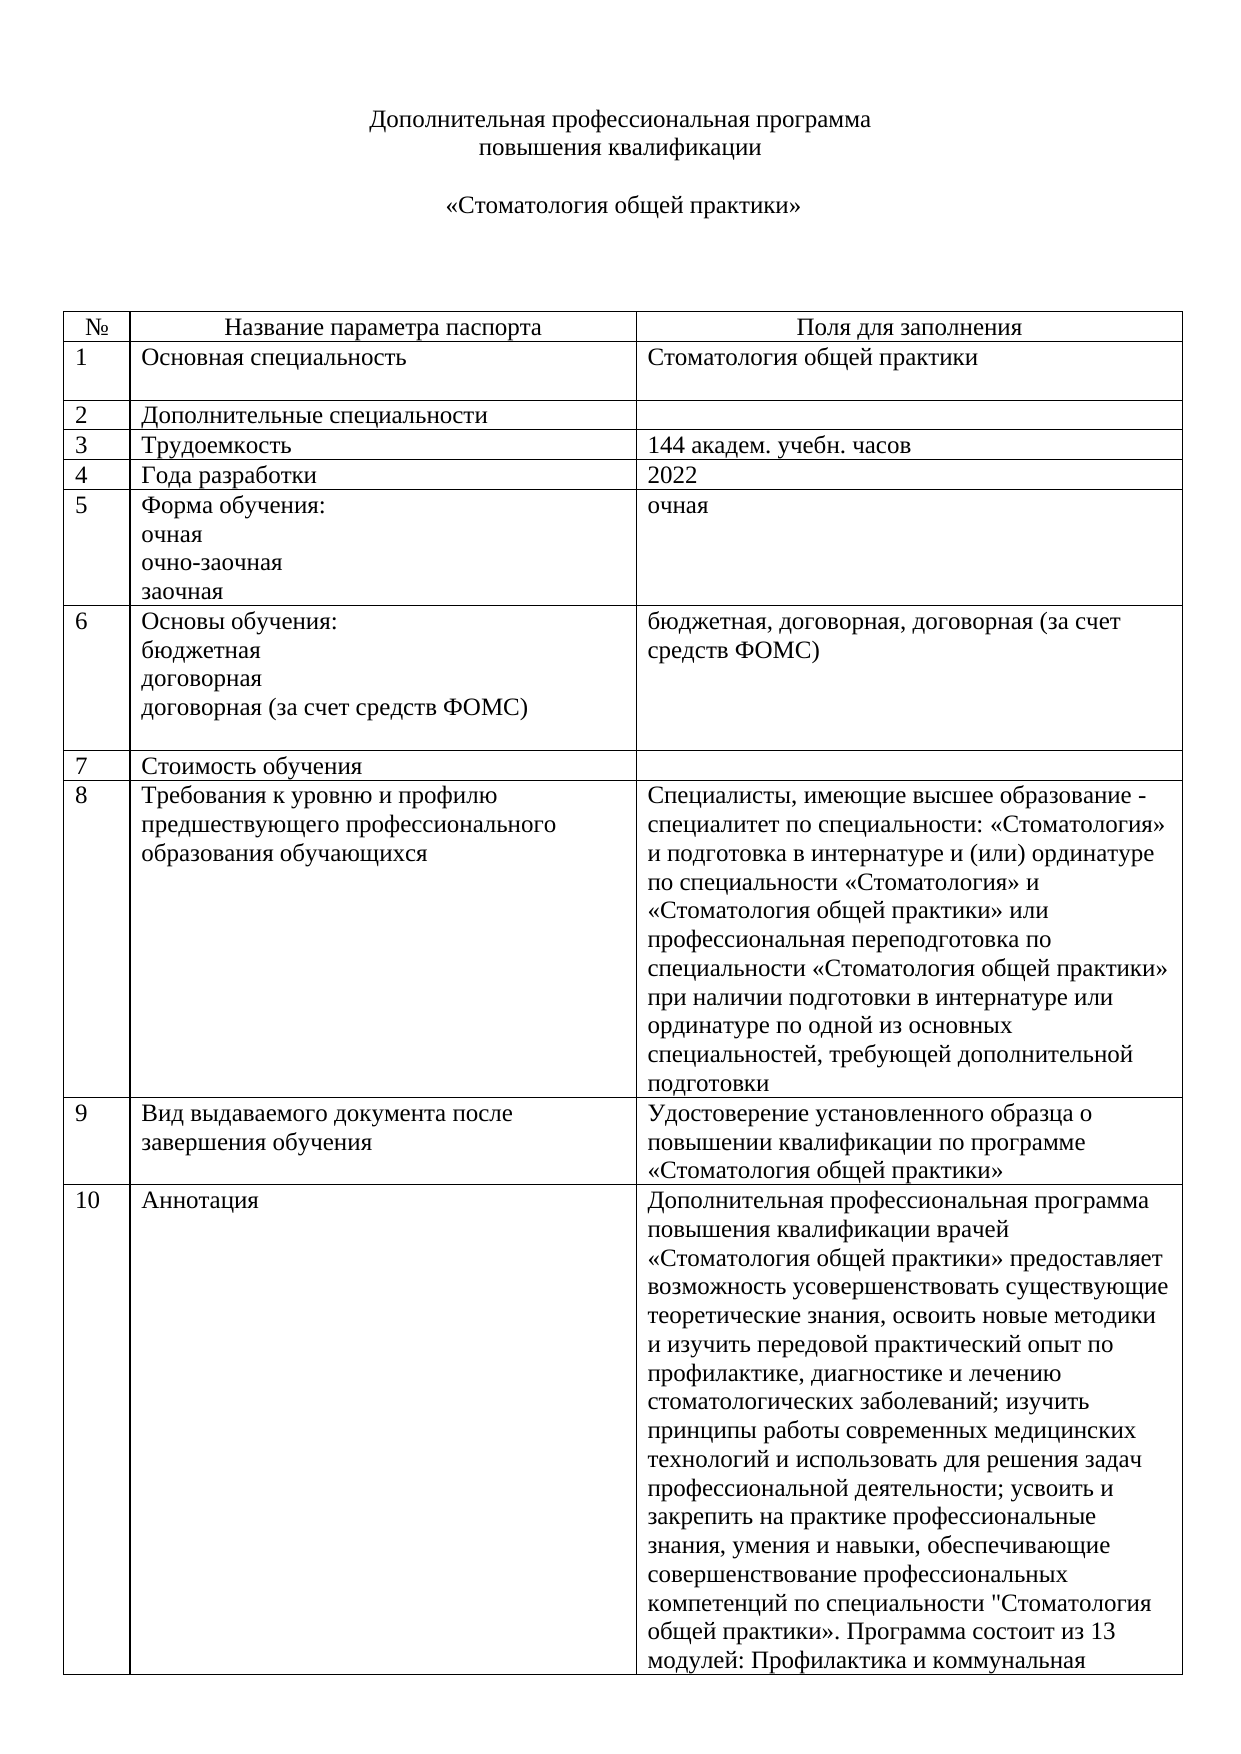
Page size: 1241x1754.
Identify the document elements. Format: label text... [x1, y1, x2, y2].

table_cell Дополнительные специальности [131, 401, 636, 429]
table_cell Трудоемкость [131, 430, 636, 459]
table_cell Стоимость обучения [131, 751, 636, 779]
table_cell Аннотация [131, 1185, 636, 1674]
table_cell Основная специальность [131, 342, 636, 399]
table_cell Стоматология общей практики [637, 342, 1182, 399]
table_cell Требования к уровню и профилю предшествующего профессионального образования обучающихся [131, 781, 636, 1097]
table_cell Специалисты, имеющие высшее образование - специалитет по специальности: «Стоматология» и подготовка в интернатуре и (или) ординатуре по специальности «Стоматология» и «Стоматология общей практики» или профессиональная переподготовка по специальности «Стоматология общей практики» при наличии подготовки в интернатуре или ординатуре по одной из основных специальностей, требующей дополнительной подготовки [637, 781, 1182, 1097]
table_cell 4 [64, 460, 129, 489]
table_cell 2022 [637, 460, 1182, 489]
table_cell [637, 1185, 1182, 1674]
table_cell 9 [64, 1098, 129, 1184]
text «Стоматология общей практики» [75, 190, 1165, 219]
table_cell 2 [64, 401, 129, 429]
table_cell 7 [64, 751, 129, 779]
table_cell 10 [64, 1185, 129, 1674]
table_cell 1 [64, 342, 129, 399]
table_cell Форма обучения: очная очно-заочная заочная [131, 490, 636, 605]
table_cell Удостоверение установленного образца о повышении квалификации по программе «Стоматология общей практики» [637, 1098, 1182, 1184]
table_header Название параметра паспорта [131, 312, 636, 341]
table_header № [64, 312, 129, 341]
table_cell бюджетная, договорная, договорная (за счет средств ФОМС) [637, 606, 1182, 750]
table_cell 3 [64, 430, 129, 459]
text повышения квалификации [75, 132, 1165, 161]
text Дополнительная профессиональная программа [75, 104, 1165, 132]
table_cell 144 академ. учебн. часов [637, 430, 1182, 459]
table_cell Года разработки [131, 460, 636, 489]
table_cell Вид выдаваемого документа после завершения обучения [131, 1098, 636, 1184]
table_cell 8 [64, 781, 129, 1097]
table_cell Основы обучения: бюджетная договорная договорная (за счет средств ФОМС) [131, 606, 636, 750]
table_cell [637, 401, 1182, 429]
table_cell 6 [64, 606, 129, 750]
table_cell 5 [64, 490, 129, 605]
table_cell очная [637, 490, 1182, 605]
table_header Поля для заполнения [637, 312, 1182, 341]
table_cell [637, 751, 1182, 779]
